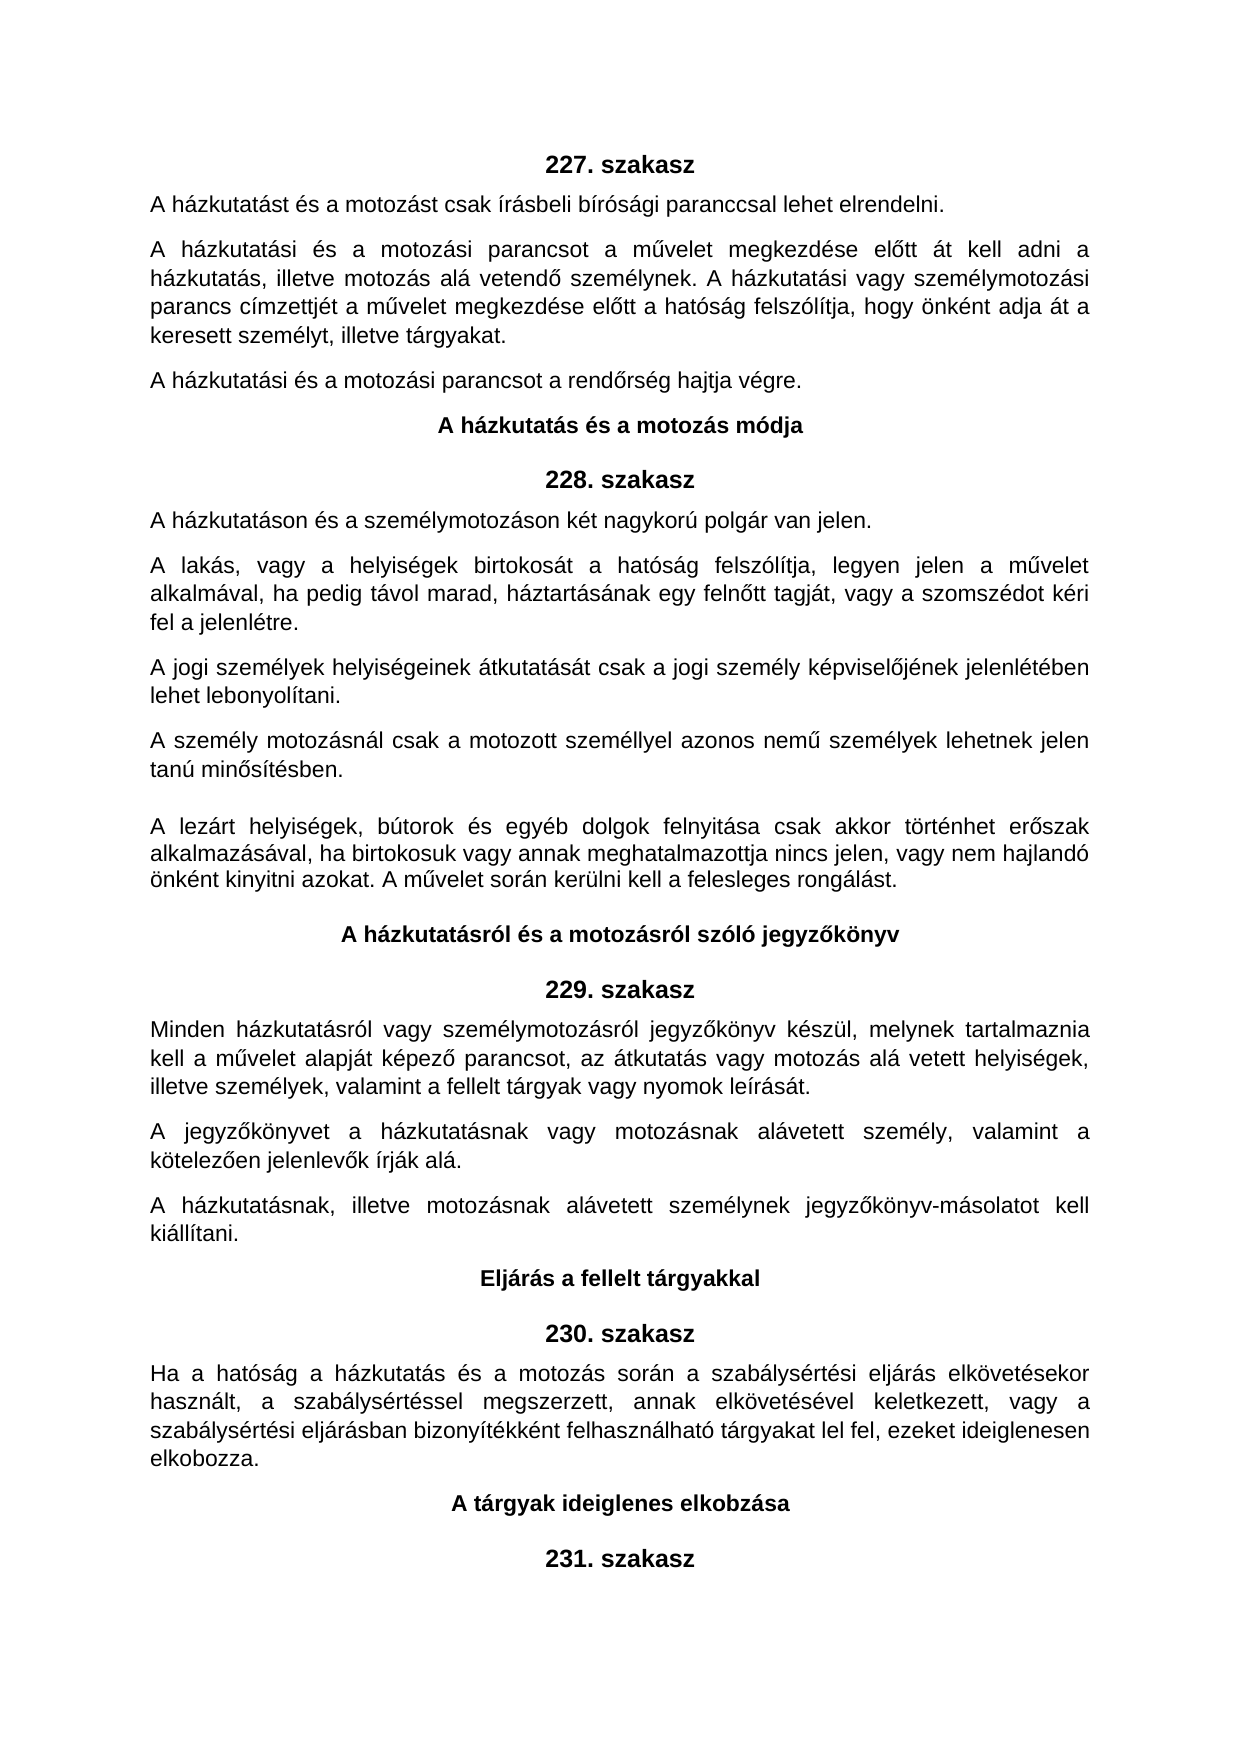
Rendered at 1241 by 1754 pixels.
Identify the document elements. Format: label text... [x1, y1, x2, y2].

text 229. szakasz [150, 975, 1090, 1004]
text A lezárt helyiségek, bútorok és egyéb dolgok felnyitása csak akkor történhet erőszak alkalmazásával, ha birtokosuk vagy annak meghatalmazottja nincs jelen, vagy nem hajlandó önként kinyitni azokat. A művelet során kerülni kell a felesleges rongálást. [150, 813, 1090, 892]
text A házkutatást és a motozást csak írásbeli bírósági paranccsal lehet elrendelni. [150, 191, 1090, 218]
text A házkutatáson és a személymotozáson két nagykorú polgár van jelen. [150, 507, 1090, 533]
text A tárgyak ideiglenes elkobzása [150, 1490, 1090, 1517]
text 231. szakasz [150, 1544, 1090, 1572]
text A jegyzőkönyvet a házkutatásnak vagy motozásnak alávetett személy, valamint a kötelezően jelenlevők írják alá. [150, 1118, 1090, 1173]
text A házkutatási és a motozási parancsot a rendőrség hajtja végre. [150, 367, 1090, 393]
text A házkutatásról és a motozásról szóló jegyzőkönyv [150, 921, 1090, 948]
text Ha a hatóság a házkutatás és a motozás során a szabálysértési eljárás elkövetésekor használt, a szabálysértéssel megszerzett, annak elkövetésével keletkezett, vagy a szabálysértési eljárásban bizonyítékként felhasználható tárgyakat lel fel, ezeket ideiglenesen elkobozza. [150, 1360, 1090, 1472]
text Minden házkutatásról vagy személymotozásról jegyzőkönyv készül, melynek tartalmaznia kell a művelet alapját képező parancsot, az átkutatás vagy motozás alá vetett helyiségek, illetve személyek, valamint a fellelt tárgyak vagy nyomok leírását. [150, 1016, 1090, 1099]
text 228. szakasz [150, 465, 1090, 494]
text A lakás, vagy a helyiségek birtokosát a hatóság felszólítja, legyen jelen a művelet alkalmával, ha pedig távol marad, háztartásának egy felnőtt tagját, vagy a szomszédot kéri fel a jelenlétre. [150, 552, 1090, 635]
text 230. szakasz [150, 1319, 1090, 1347]
text A jogi személyek helyiségeinek átkutatását csak a jogi személy képviselőjének jelenlétében lehet lebonyolítani. [150, 654, 1090, 708]
text A házkutatási és a motozási parancsot a művelet megkezdése előtt át kell adni a házkutatás, illetve motozás alá vetendő személynek. A házkutatási vagy személymotozási parancs címzettjét a művelet megkezdése előtt a hatóság felszólítja, hogy önként adja át a keresett személyt, illetve tárgyakat. [150, 236, 1090, 348]
text A házkutatás és a motozás módja [150, 412, 1090, 438]
text Eljárás a fellelt tárgyakkal [150, 1265, 1090, 1292]
text A személy motozásnál csak a motozott személlyel azonos nemű személyek lehetnek jelen tanú minősítésben. [150, 727, 1090, 782]
text 227. szakasz [150, 150, 1090, 179]
text A házkutatásnak, illetve motozásnak alávetett személynek jegyzőkönyv-másolatot kell kiállítani. [150, 1192, 1090, 1246]
